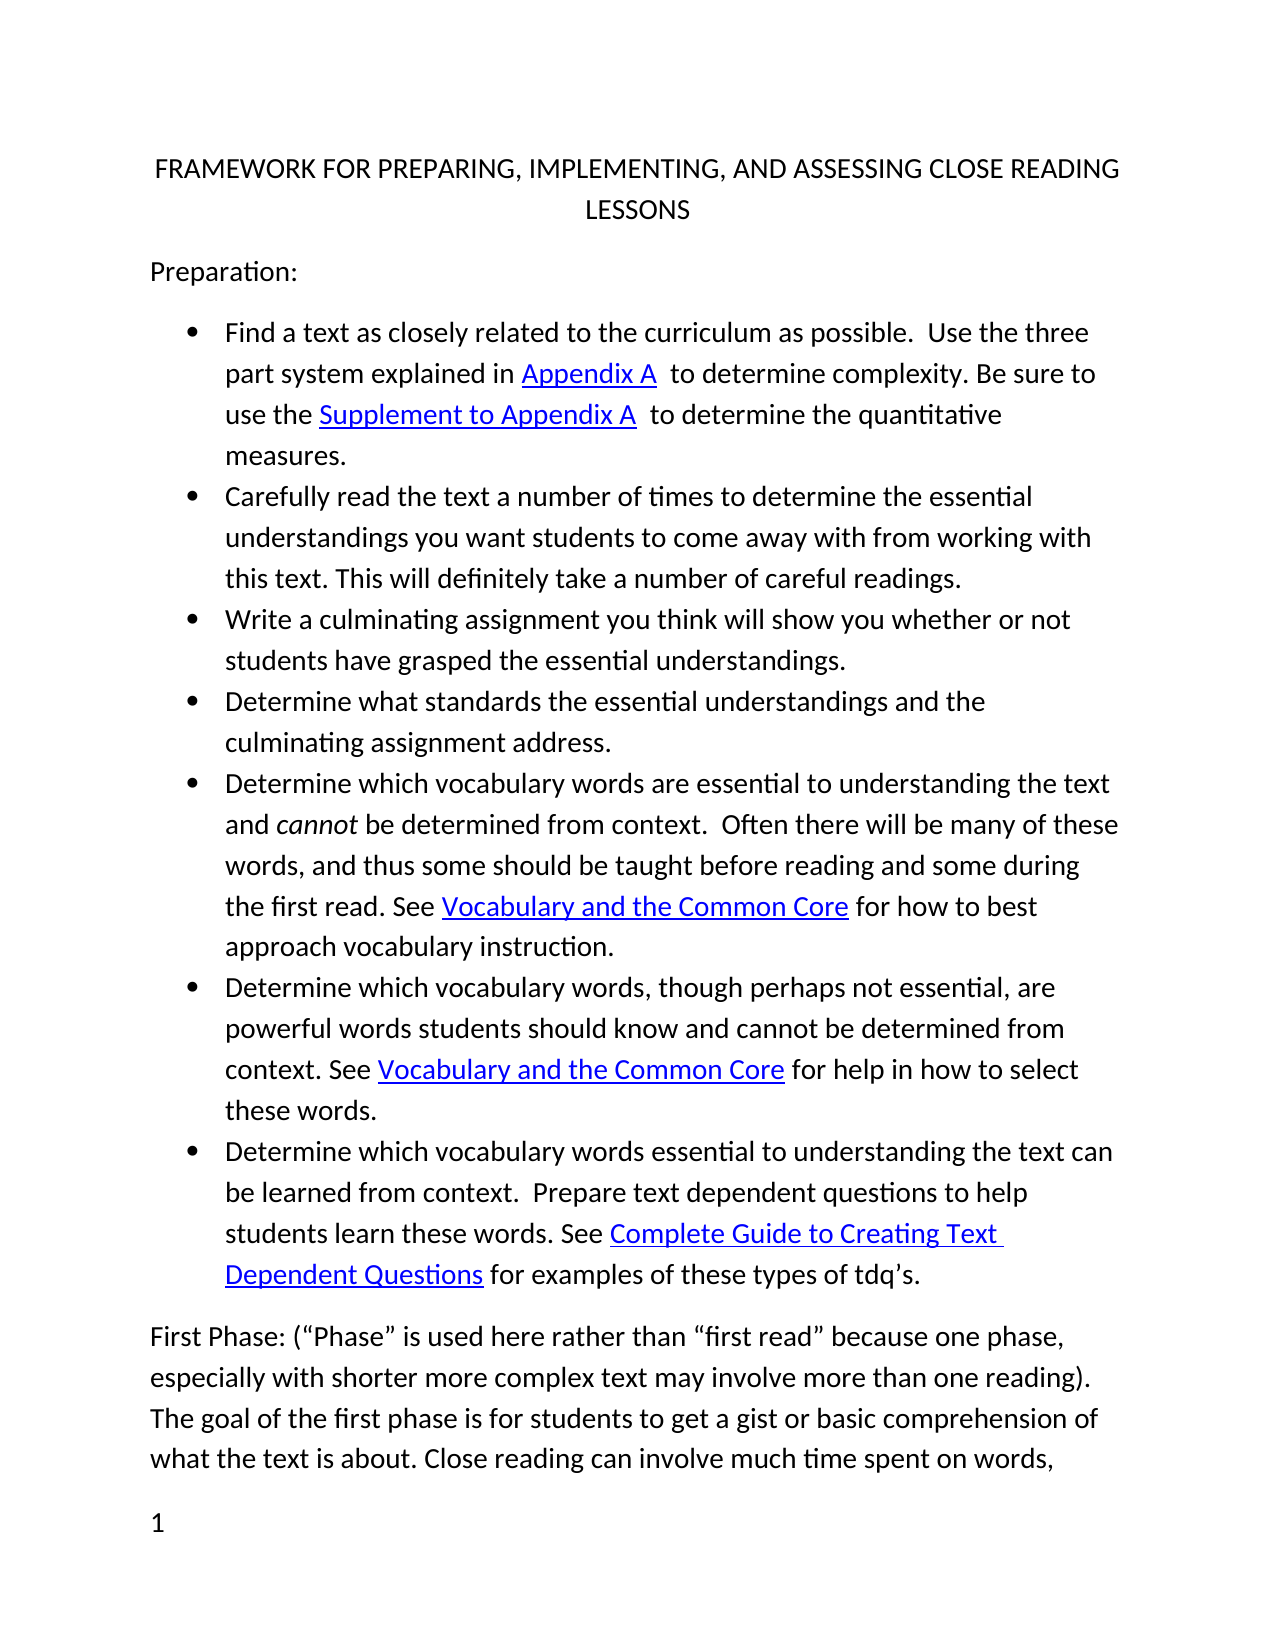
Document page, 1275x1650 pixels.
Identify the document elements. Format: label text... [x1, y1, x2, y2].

text FRAMEWORK FOR PREPARING, IMPLEMENTING, AND ASSESSING CLOSE READING LESSONS [150, 150, 1125, 227]
list Carefully read the text a number of times to determine the essential understandings you want students to come away with from working with this text. This will definitely take a number of careful readings. [187, 478, 1125, 596]
list Find a text as closely related to the curriculum as possible. Use the three part system explained in Appendix A to determine complexity. Be sure to use the Supplement to Appendix A to determine the quantitative measures. [187, 314, 1125, 473]
text Preparation: [150, 253, 1125, 288]
list Determine which vocabulary words are essential to understanding the text and cannot be determined from context. Often there will be many of these words, and thus some should be taught before reading and some during the first read. See Vocabulary and the Common Core for how to best approach vocabulary instruction. [187, 765, 1125, 964]
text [150, 1318, 1125, 1476]
list Write a culminating assignment you think will show you whether or not students have grasped the essential understandings. [187, 601, 1125, 678]
list Determine what standards the essential understandings and the culminating assignment address. [187, 683, 1125, 759]
list Determine which vocabulary words, though perhaps not essential, are powerful words students should know and cannot be determined from context. See Vocabulary and the Common Core for help in how to select these words. [187, 969, 1125, 1128]
list Determine which vocabulary words essential to understanding the text can be learned from context. Prepare text dependent questions to help students learn these words. See Complete Guide to Creating Text Dependent Questions for examples of these types of tdq’s. [187, 1133, 1125, 1292]
